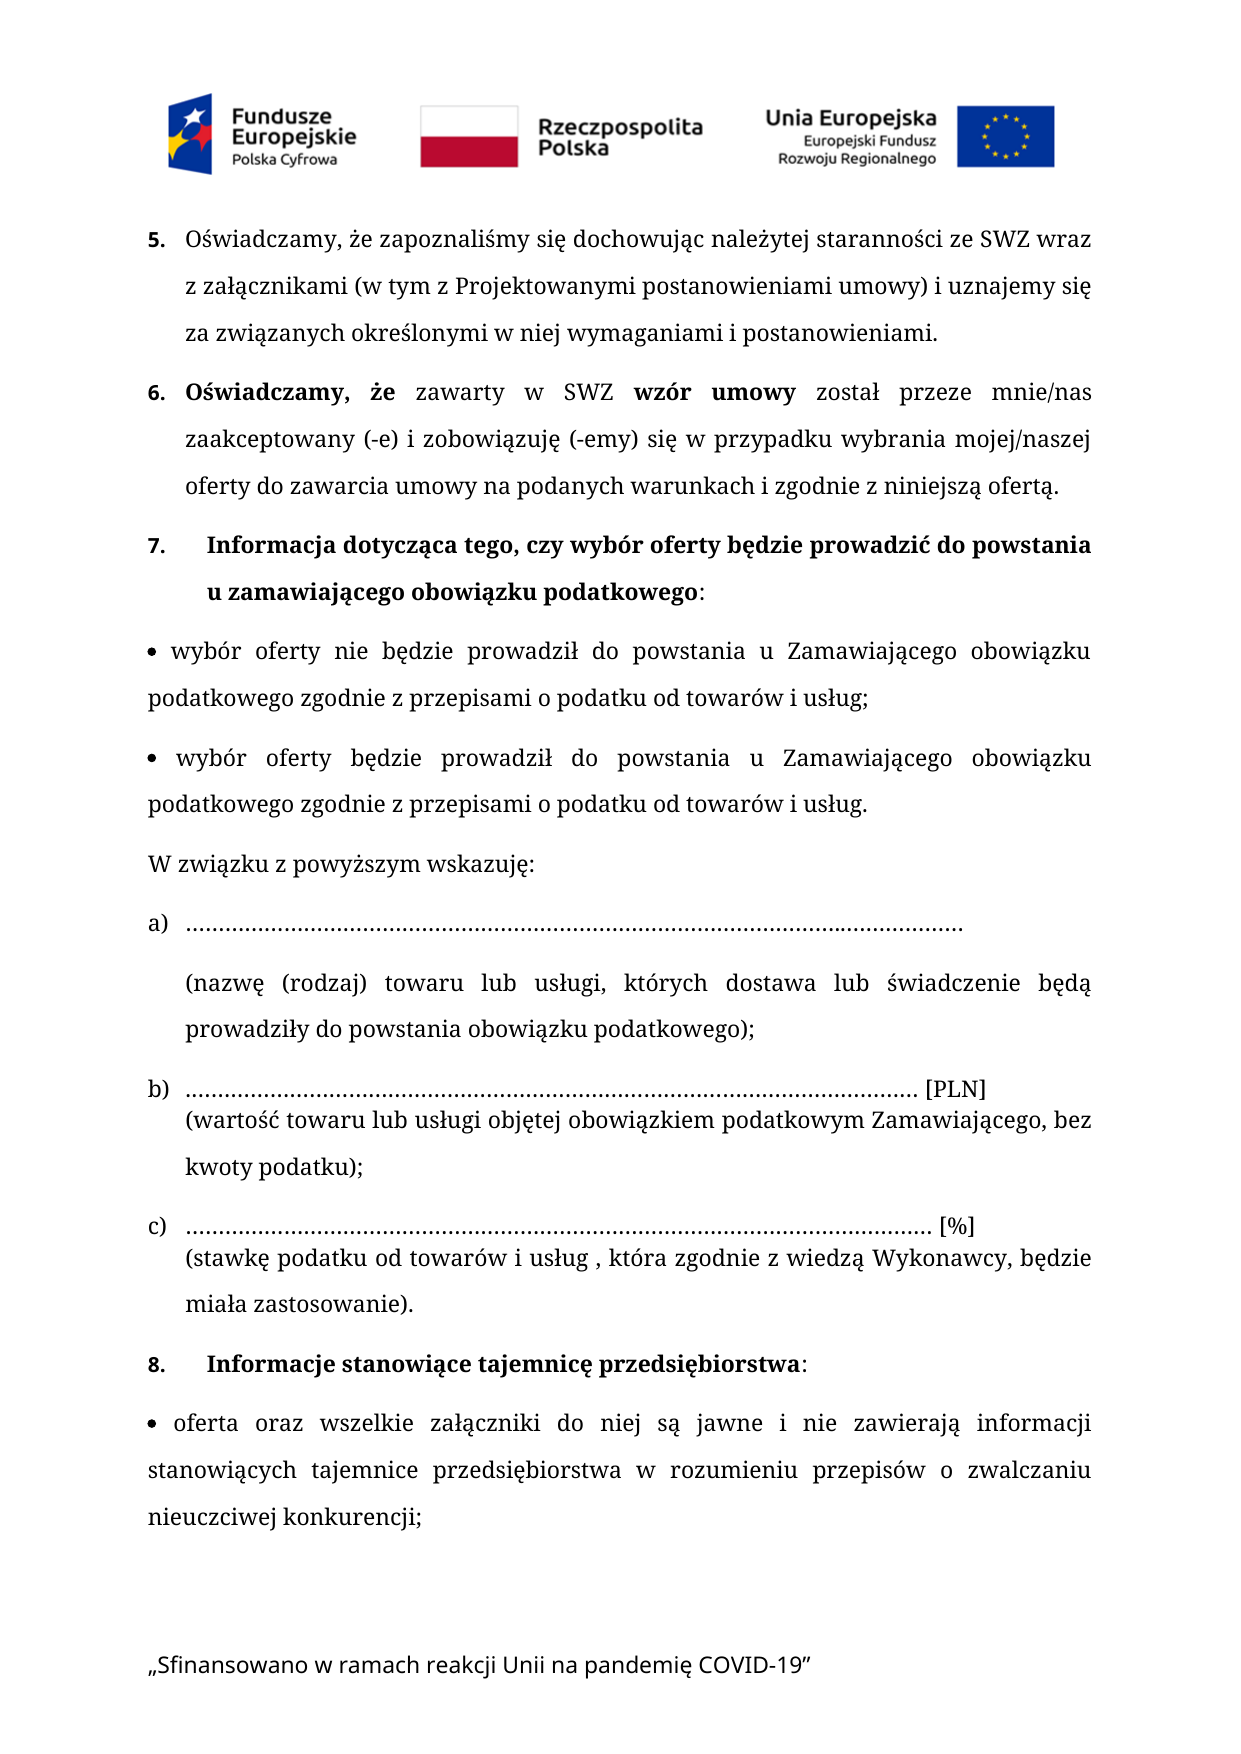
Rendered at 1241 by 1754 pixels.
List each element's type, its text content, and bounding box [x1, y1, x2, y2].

text (nazwę (rodzaj) towaru lub usługi, których dostawa lub świadczenie będą prowadziły do powstania obowiązku podatkowego); [185, 967, 1093, 1045]
text (wartość towaru lub usługi objętej obowiązkiem podatkowym Zamawiającego, bez kwoty podatku); [185, 1104, 1093, 1182]
list Informacja dotycząca tego, czy wybór oferty będzie prowadzić do powstania u zamawiającego obowiązku podatkowego: [148, 529, 1093, 607]
text W związku z powyższym wskazuję: [148, 848, 1093, 879]
list ………………………………………………………………………………………..……………… [148, 907, 1093, 938]
text wybór oferty będzie prowadził do powstania u Zamawiającego obowiązku podatkowego zgodnie z przepisami o podatku od towarów i usług. [148, 742, 1093, 820]
text wybór oferty nie będzie prowadził do powstania u Zamawiającego obowiązku podatkowego zgodnie z przepisami o podatku od towarów i usług; [148, 635, 1093, 713]
picture [147, 73, 1076, 195]
list Oświadczamy, że zawarty w SWZ wzór umowy został przeze mnie/nas zaakceptowany (-e) i zobowiązuję (-emy) się w przypadku wybrania mojej/naszej oferty do zawarcia umowy na podanych warunkach i zgodnie z niniejszą ofertą. [148, 376, 1093, 501]
text (stawkę podatku od towarów i usług , która zgodnie z wiedzą Wykonawcy, będzie miała zastosowanie). [185, 1242, 1093, 1320]
text oferta oraz wszelkie załączniki do niej są jawne i nie zawierają informacji stanowiących tajemnice przedsiębiorstwa w rozumieniu przepisów o zwalczaniu nieuczciwej konkurencji; [148, 1407, 1093, 1532]
list Oświadczamy, że zapoznaliśmy się dochowując należytej staranności ze SWZ wraz z załącznikami (w tym z Projektowanymi postanowieniami umowy) i uznajemy się za związanych określonymi w niej wymaganiami i postanowieniami. [148, 223, 1093, 348]
list .………………………………………………………………………………………………… [PLN] [148, 1073, 1093, 1104]
list …………………………………………………………………………………………………… [%] [148, 1210, 1093, 1242]
list Informacje stanowiące tajemnicę przedsiębiorstwa: [148, 1348, 1093, 1379]
